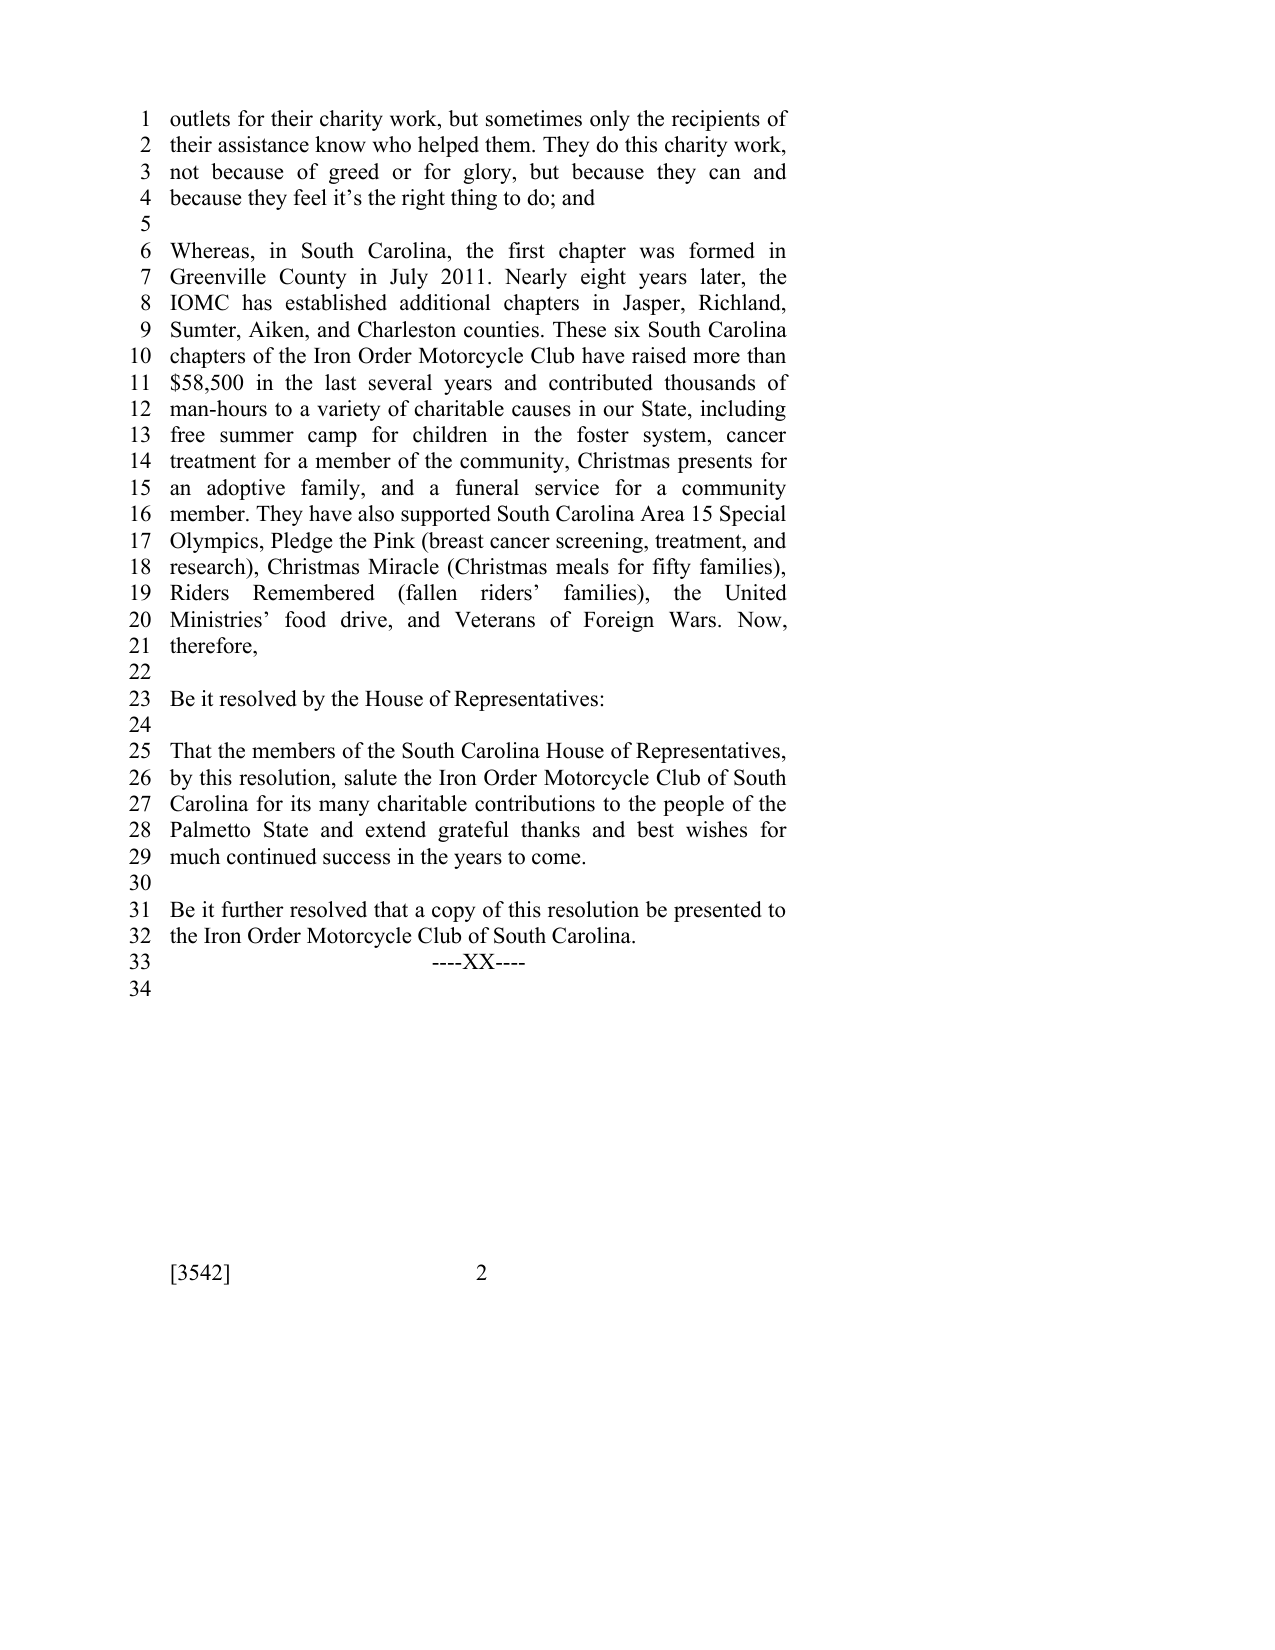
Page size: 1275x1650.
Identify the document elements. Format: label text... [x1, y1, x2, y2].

text That the members of the South Carolina House of Representatives, by this resolution, salute the Iron Order Motorcycle Club of South Carolina for its many charitable contributions to the people of the Palmetto State and extend grateful thanks and best wishes for much continued success in the years to come. [169, 737, 787, 869]
text Whereas, in South Carolina, the first chapter was formed in Greenville County in July 2011. Nearly eight years later, the IOMC has established additional chapters in Jasper, Richland, Sumter, Aiken, and Charleston counties. These six South Carolina chapters of the Iron Order Motorcycle Club have raised more than $58,500 in the last several years and contributed thousands of man-hours to a variety of charitable causes in our State, including free summer camp for children in the foster system, cancer treatment for a member of the community, Christmas presents for an adoptive family, and a funeral service for a community member. They have also supported South Carolina Area 15 Special Olympics, Pledge the Pink (breast cancer screening, treatment, and research), Christmas Miracle (Christmas meals for fifty families), Riders Remembered (fallen riders’ families), the United Ministries’ food drive, and Veterans of Foreign Wars. Now, therefore, [169, 237, 787, 658]
text Be it resolved by the House of Representatives: [169, 685, 787, 711]
text Be it further resolved that a copy of this resolution be presented to the Iron Order Motorcycle Club of South Carolina. [169, 896, 787, 948]
text ----XX---- [169, 948, 787, 975]
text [169, 105, 787, 210]
